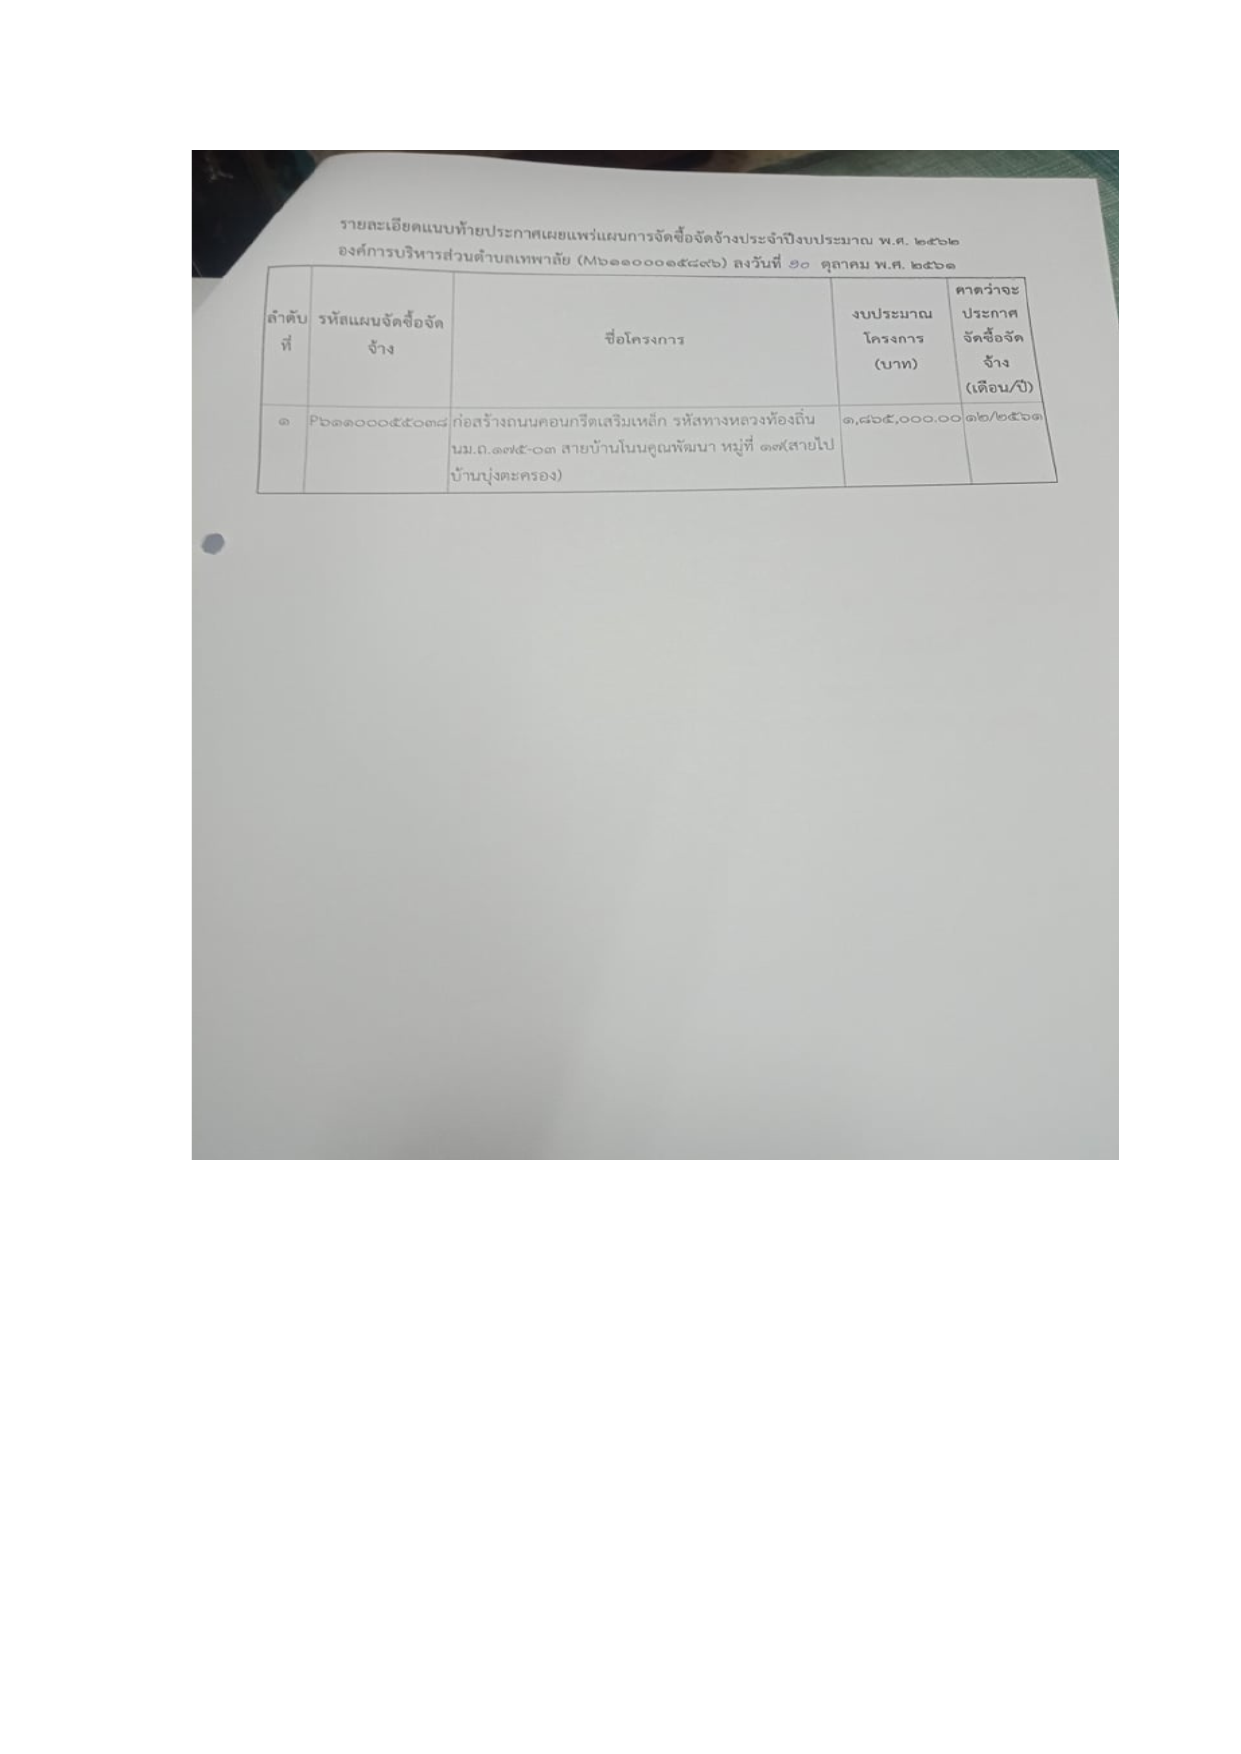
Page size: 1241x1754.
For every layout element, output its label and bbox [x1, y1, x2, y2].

picture [192, 150, 1119, 1160]
